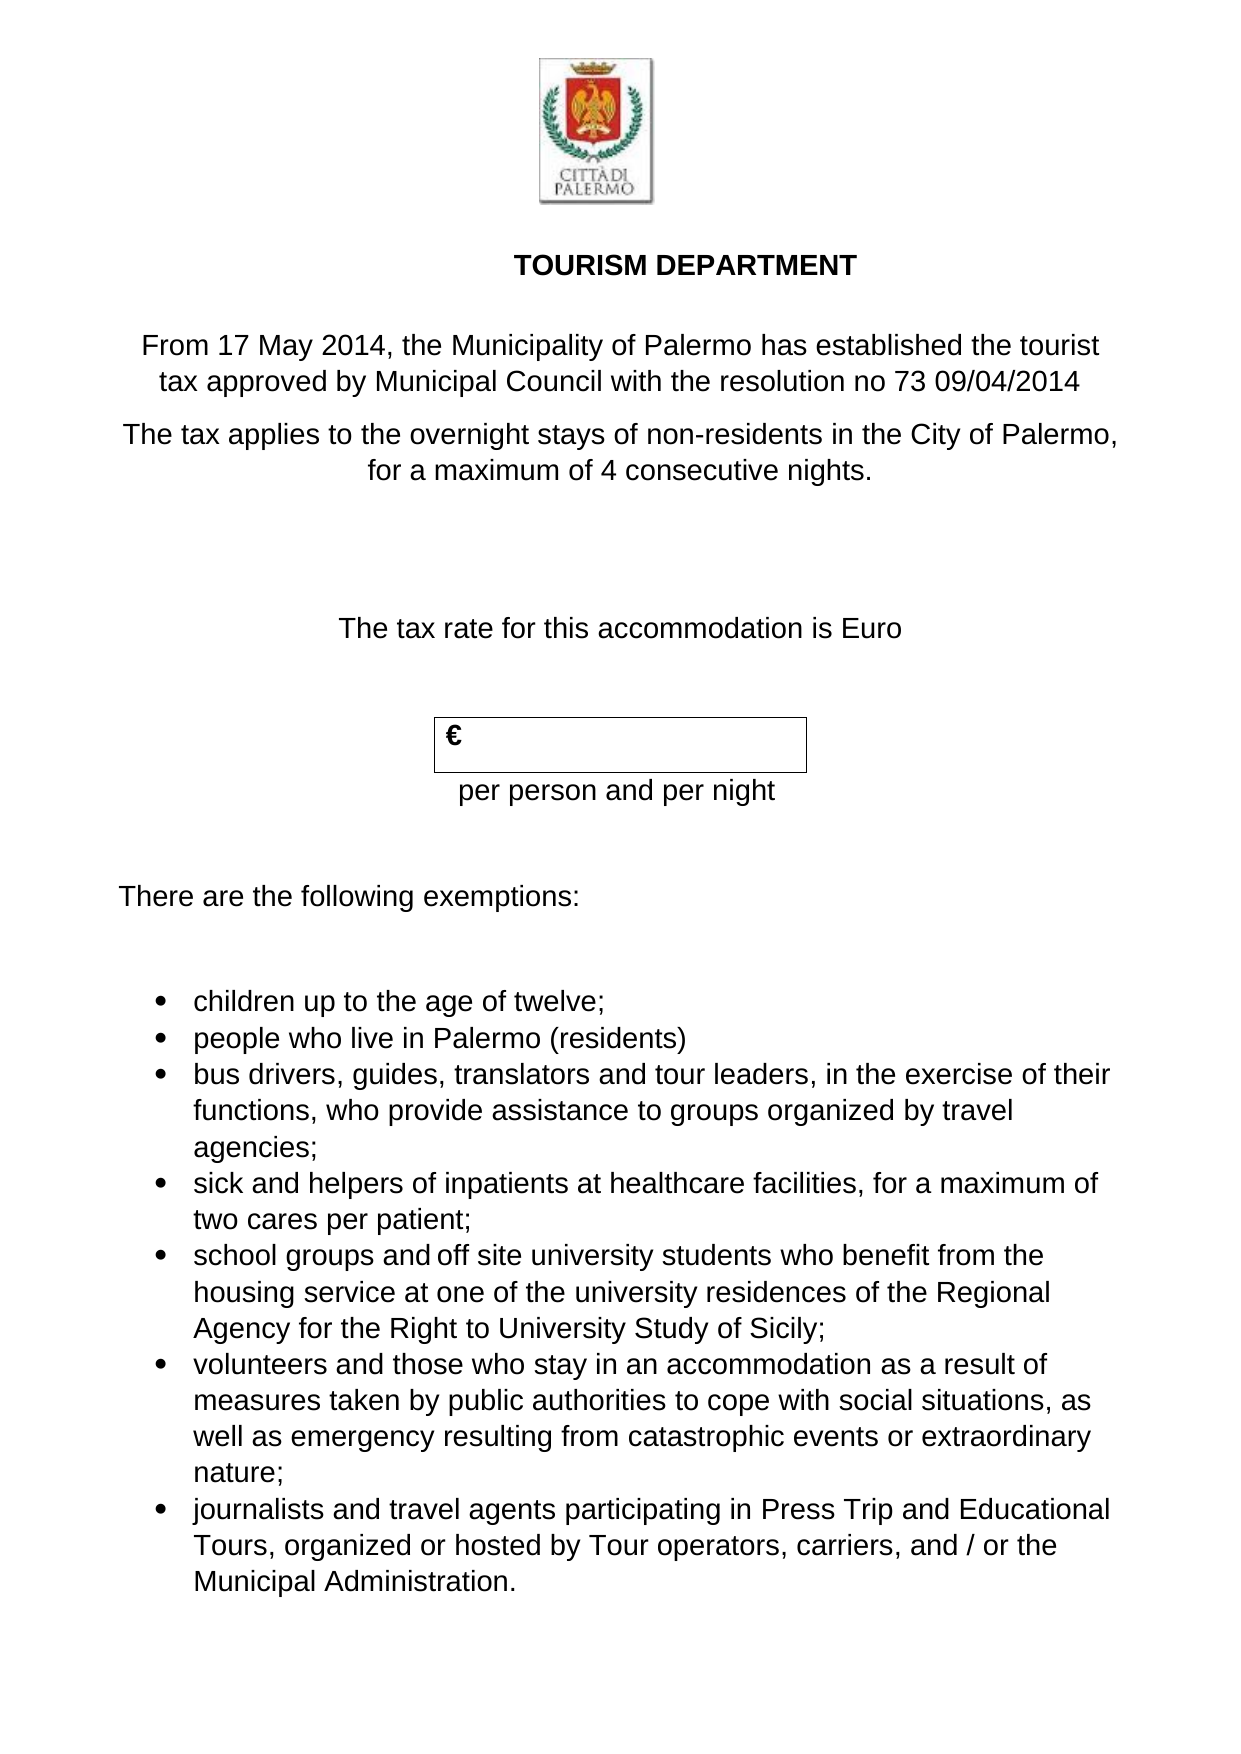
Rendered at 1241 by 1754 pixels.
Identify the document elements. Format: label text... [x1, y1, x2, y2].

list volunteers and those who stay in an accommodation as a result of measures taken by public authorities to cope with social situations, as well as emergency resulting from catastrophic events or extraordinary nature; [156, 1347, 1122, 1489]
text TOURISM DEPARTMENT [339, 254, 1031, 281]
text per person and per night [118, 773, 1122, 807]
list school groups and off site university students who benefit from the housing service at one of the university residences of the Regional Agency for the Right to University Study of Sicily; [156, 1238, 1122, 1344]
text The tax applies to the overnight stays of non-residents in the City of , for a maximum of 4 consecutive nights. [118, 417, 1122, 486]
table_header € [435, 718, 806, 772]
list journalists and travel agents participating in Press Trip and Educational Tours, organized or hosted by Tour operators, carriers, and / or the Municipal Administration. [156, 1492, 1122, 1598]
text There are the following exemptions: [118, 879, 1122, 912]
list people who live in (residents) [156, 1021, 1122, 1054]
text From 17 May 2014, the has established the tourist tax approved by Municipal Council with the resolution no 73 09/04/2014 [118, 328, 1122, 397]
list children up to the age of twelve; [156, 984, 1122, 1018]
picture [539, 58, 655, 205]
list sick and helpers of inpatients at healthcare facilities, for a maximum of two cares per patient; [156, 1166, 1122, 1236]
text The tax rate for this accommodation is Euro [118, 611, 1122, 645]
list bus drivers, guides, translators and tour leaders, in the exercise of their functions, who provide assistance to groups organized by travel agencies; [156, 1057, 1122, 1163]
